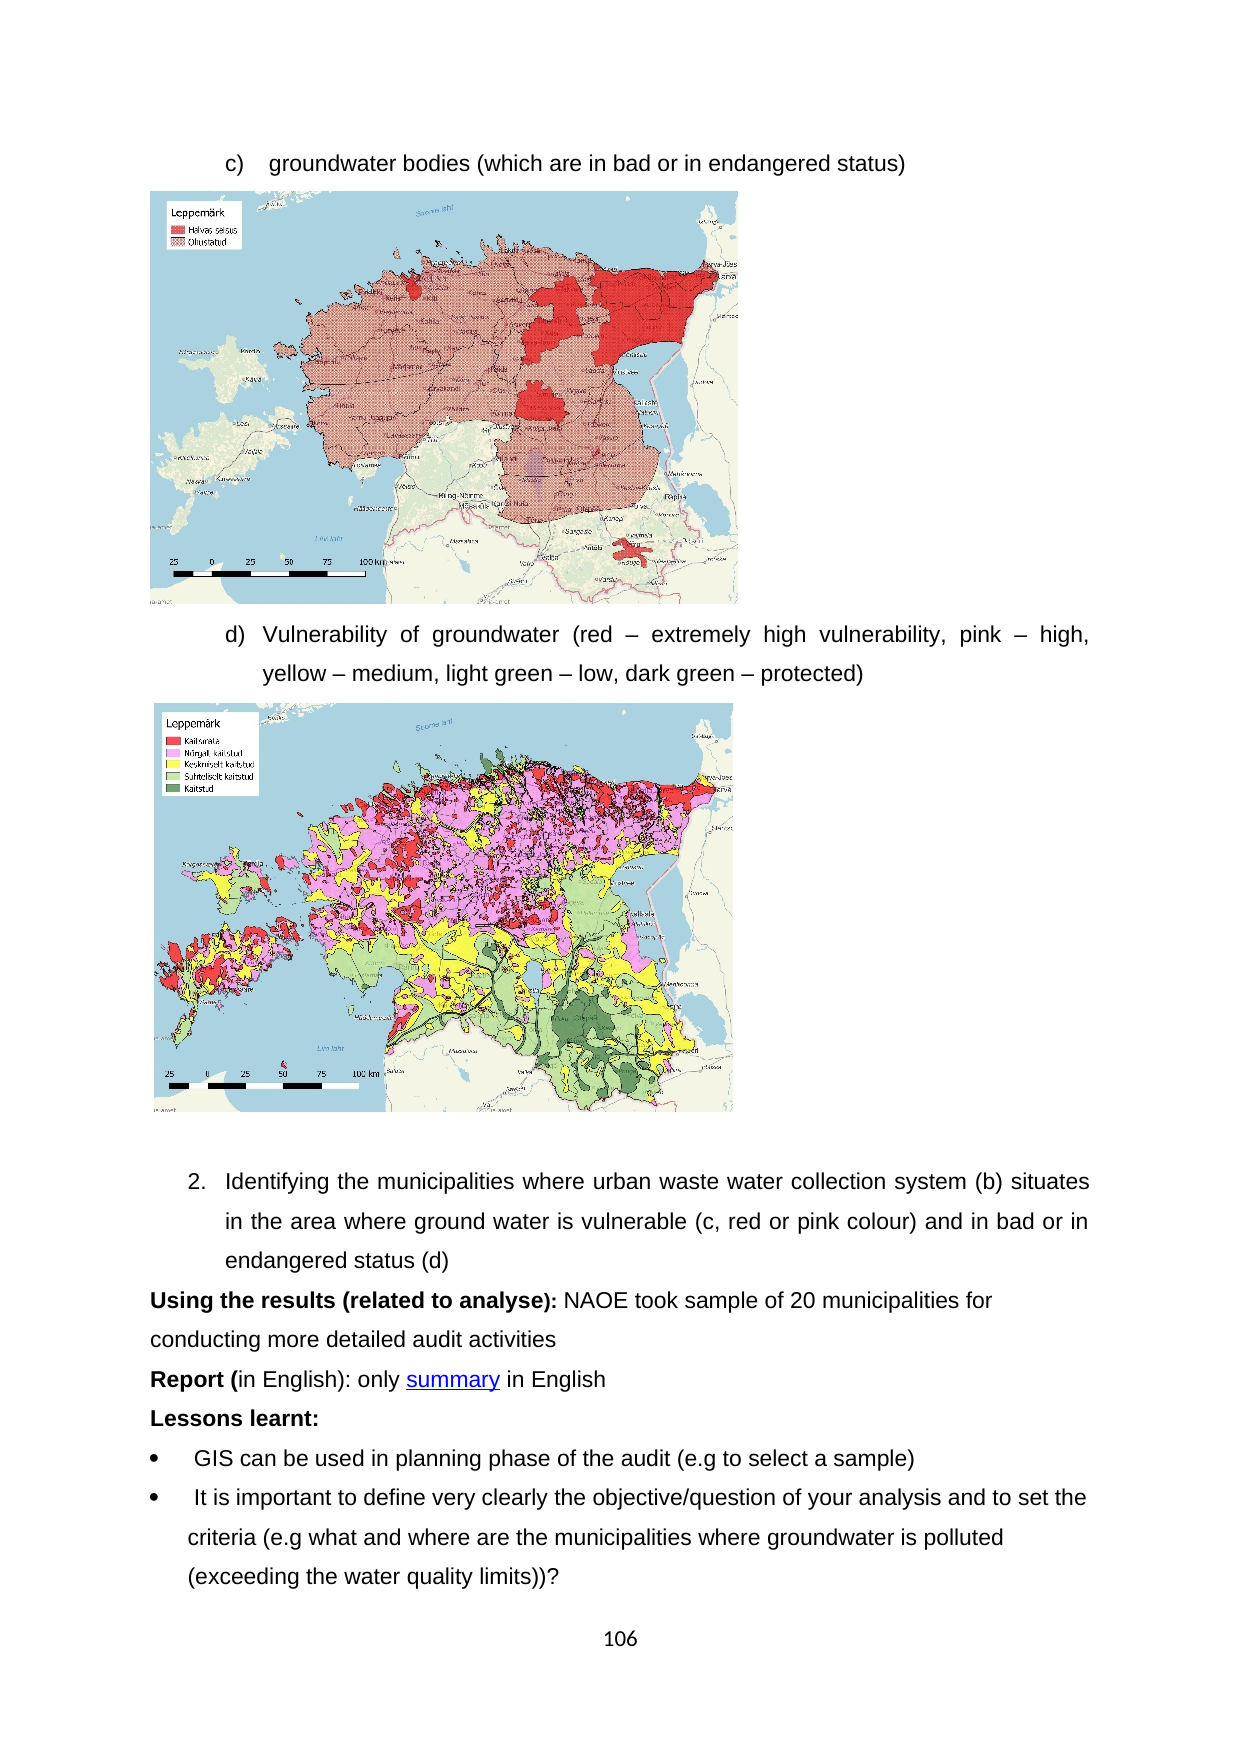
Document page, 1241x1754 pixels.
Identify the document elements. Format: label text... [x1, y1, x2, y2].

list Identifying the municipalities where urban waste water collection system (b) situates in the area where ground water is vulnerable (c, red or pink colour) and in bad or in endangered status (d) [187, 1168, 1090, 1274]
list groundwater bodies (which are in bad or in endangered status) [225, 150, 1090, 176]
text Using the results (related to analyse): NAOE took sample of 20 municipalities for conducting more detailed audit activities [150, 1287, 1090, 1353]
text Lessons learnt: [150, 1405, 1090, 1432]
list GIS can be used in planning phase of the audit (e.g to select a sample) [150, 1445, 1090, 1471]
text Report (in English): only summary in English [150, 1366, 1090, 1392]
picture [150, 189, 740, 607]
list It is important to define very clearly the objective/question of your analysis and to set the criteria (e.g what and where are the municipalities where groundwater is polluted (exceeding the water quality limits))? [150, 1484, 1090, 1589]
list Vulnerability of groundwater (red – extremely high vulnerability, pink – high, yellow – medium, light green – low, dark green – protected) [225, 621, 1090, 686]
picture [150, 699, 738, 1115]
